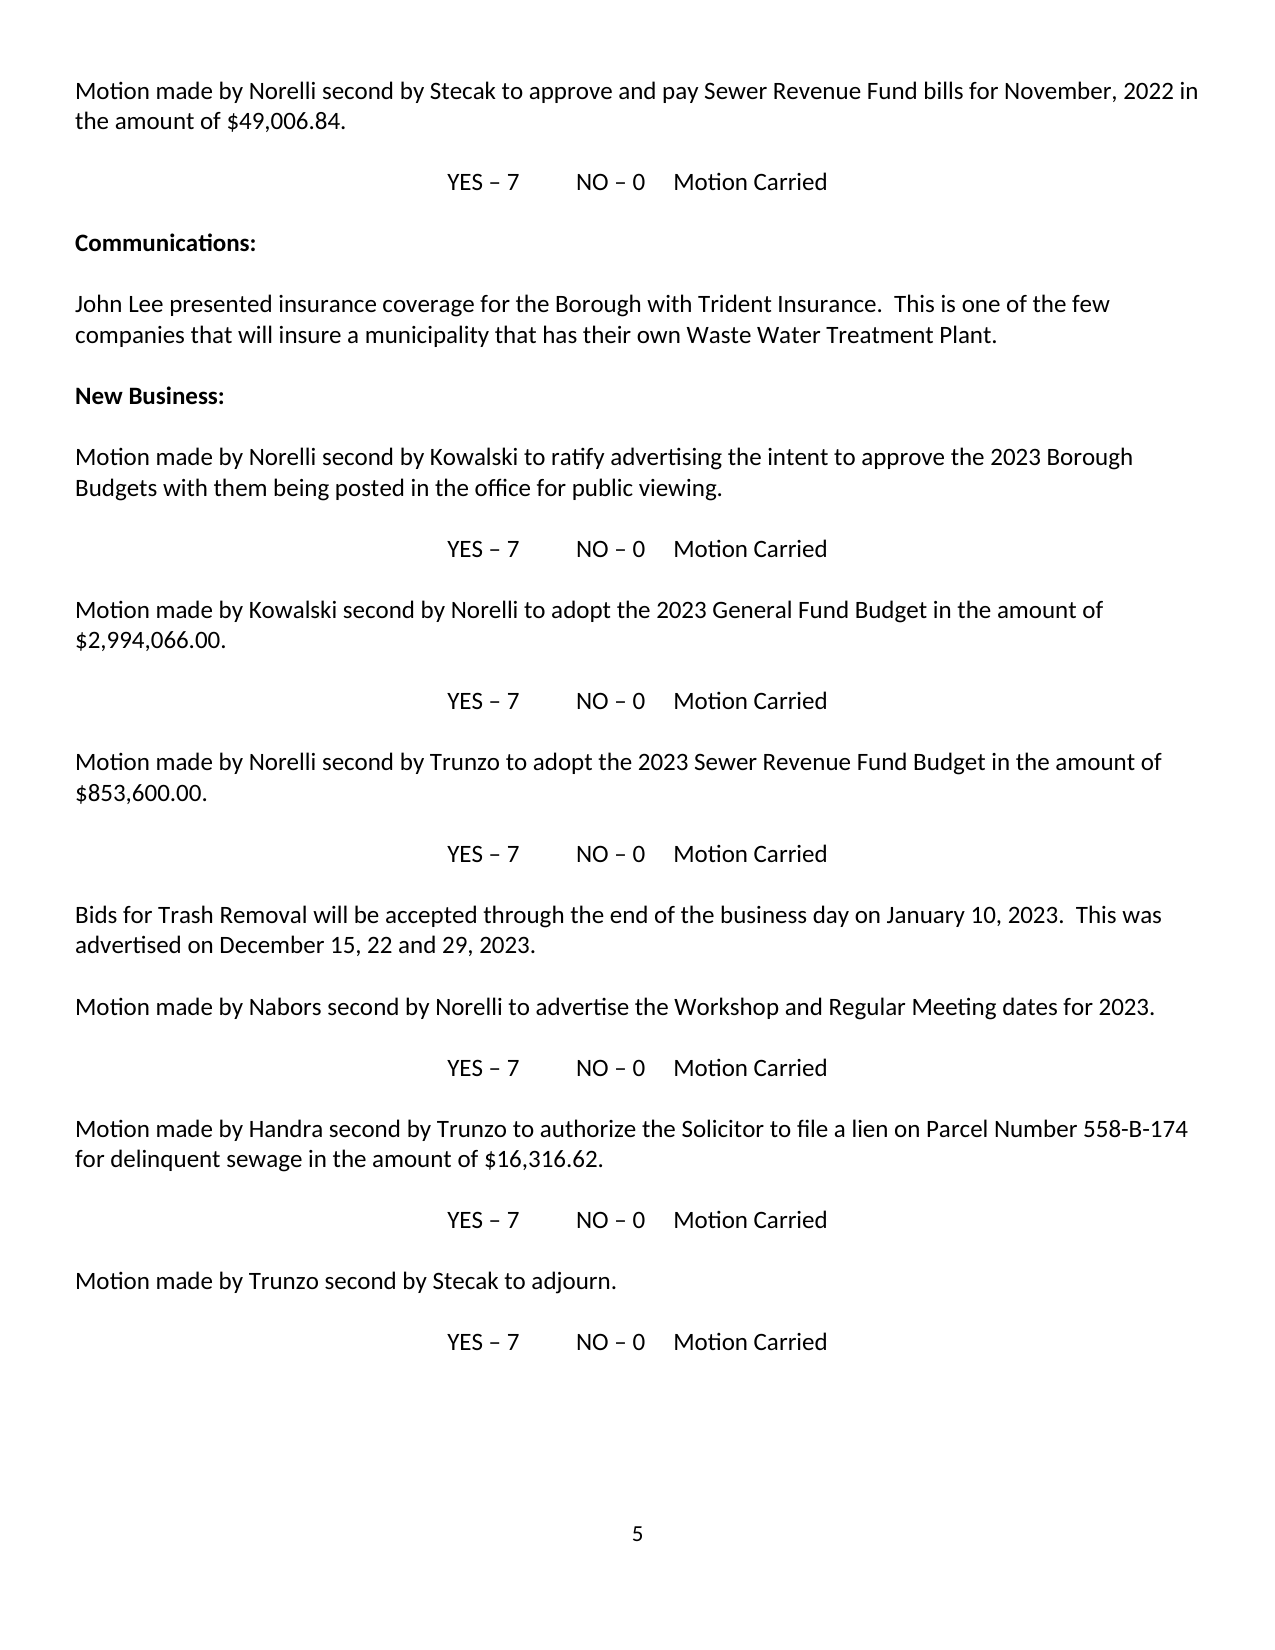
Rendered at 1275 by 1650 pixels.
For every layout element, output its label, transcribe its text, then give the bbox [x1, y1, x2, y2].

text YES – 7 NO – 0 Motion Carried [75, 1204, 1200, 1235]
text YES – 7 NO – 0 Motion Carried [75, 1052, 1200, 1082]
text John Lee presented insurance coverage for the Borough with Trident Insurance. This is one of the few companies that will insure a municipality that has their own Waste Water Treatment Plant. [75, 289, 1200, 350]
text YES – 7 NO – 0 Motion Carried [75, 167, 1200, 197]
text Motion made by Norelli second by Kowalski to ratify advertising the intent to approve the 2023 Borough Budgets with them being posted in the office for public viewing. [75, 441, 1200, 502]
text Motion made by Kowalski second by Norelli to adopt the 2023 General Fund Budget in the amount of $2,994,066.00. [75, 594, 1200, 655]
text Bids for Trash Removal will be accepted through the end of the business day on January 10, 2023. This was advertised on December 15, 22 and 29, 2023. [75, 899, 1200, 960]
text Motion made by Handra second by Trunzo to authorize the Solicitor to file a lien on Parcel Number 558-B-174 for delinquent sewage in the amount of $16,316.62. [75, 1113, 1200, 1174]
text YES – 7 NO – 0 Motion Carried [75, 1326, 1200, 1357]
text Motion made by Norelli second by Trunzo to adopt the 2023 Sewer Revenue Fund Budget in the amount of $853,600.00. [75, 746, 1200, 807]
text New Business: [75, 380, 1200, 411]
text Communications: [75, 228, 1200, 258]
text Motion made by Norelli second by Stecak to approve and pay Sewer Revenue Fund bills for November, 2022 in the amount of $49,006.84. [75, 75, 1200, 136]
text YES – 7 NO – 0 Motion Carried [75, 838, 1200, 868]
text Motion made by Nabors second by Norelli to advertise the Workshop and Regular Meeting dates for 2023. [75, 991, 1200, 1021]
text YES – 7 NO – 0 Motion Carried [75, 533, 1200, 563]
text Motion made by Trunzo second by Stecak to adjourn. [75, 1265, 1200, 1296]
text YES – 7 NO – 0 Motion Carried [75, 685, 1200, 716]
